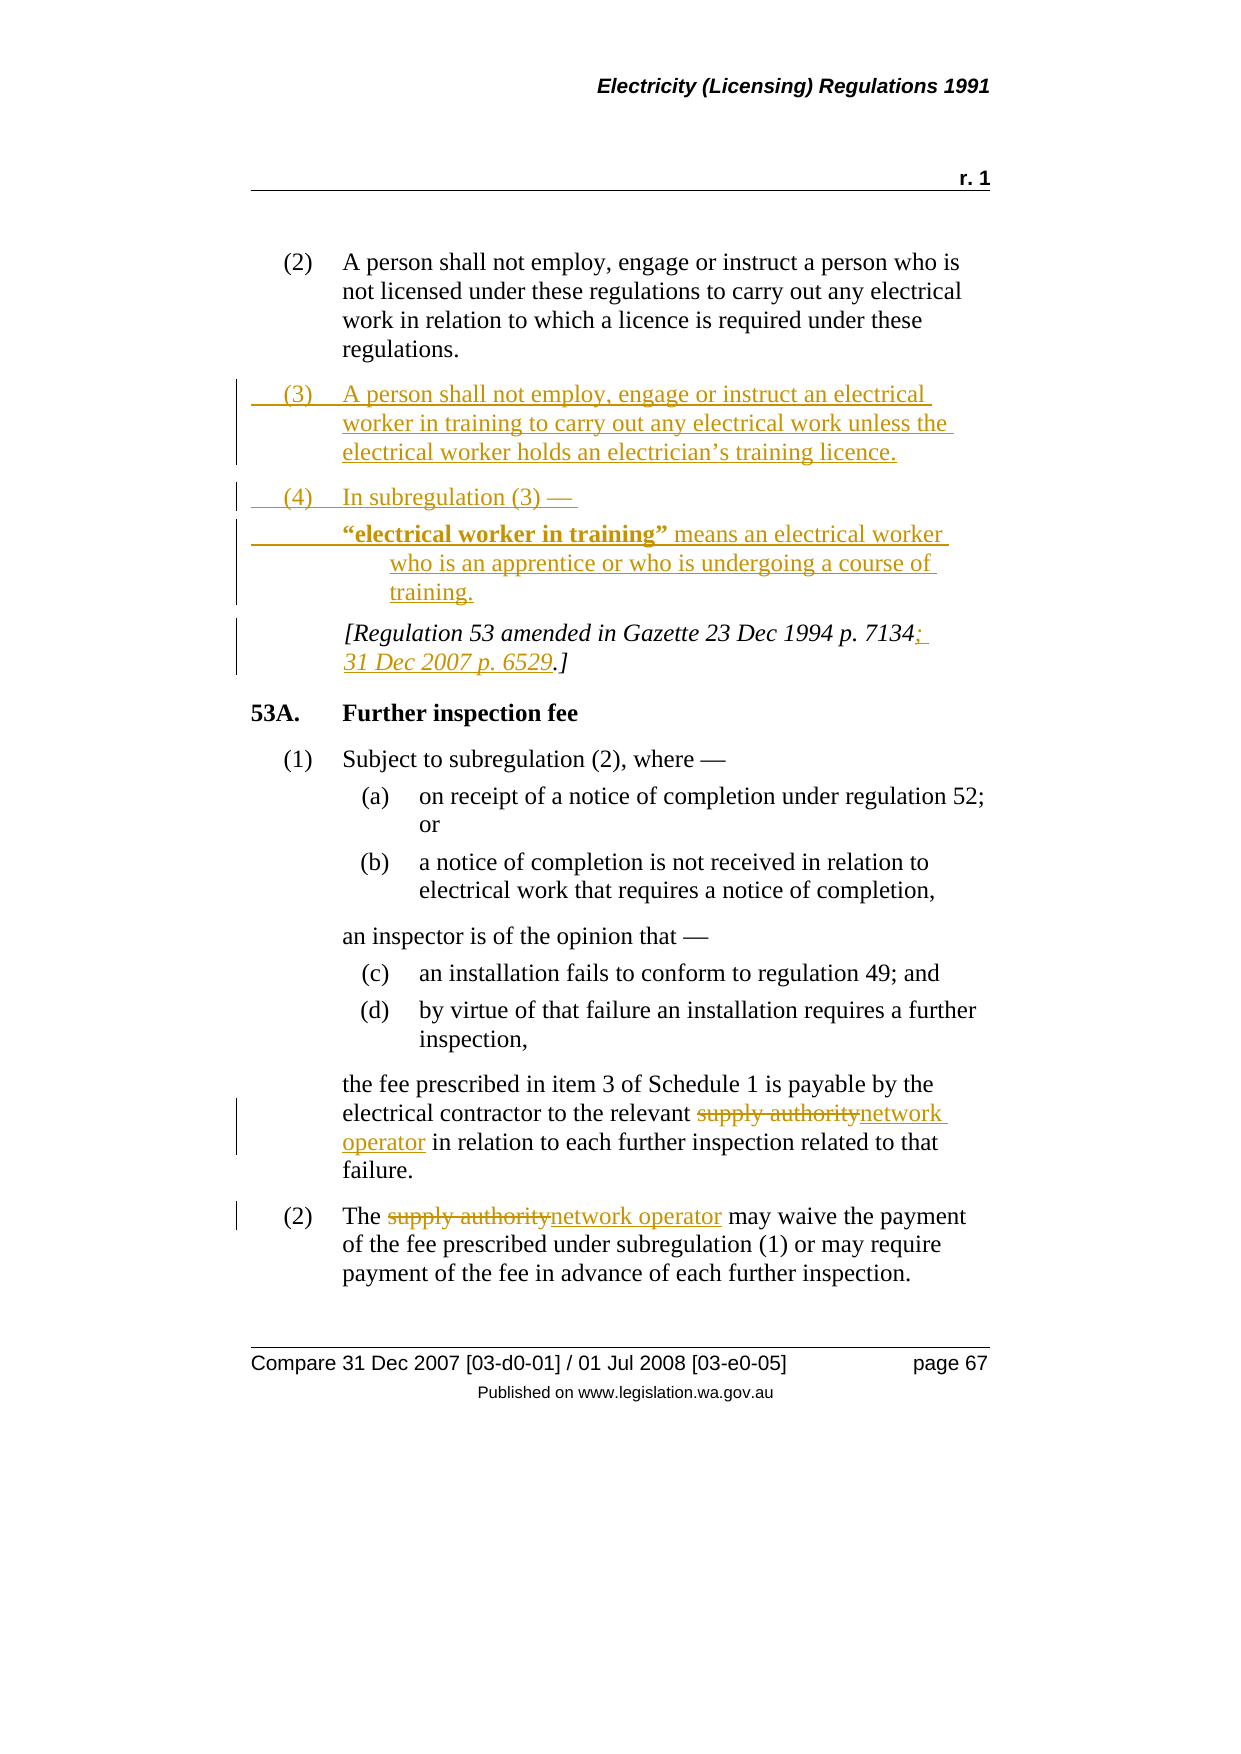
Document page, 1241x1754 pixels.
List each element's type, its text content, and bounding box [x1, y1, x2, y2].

text (d) by virtue of that failure an installation requires a further inspection, [251, 995, 990, 1052]
text (2) The may waive the payment of the fee prescribed under subregulation (1) or may require payment of the fee in advance of each further inspection. [251, 1201, 990, 1287]
subtitle 53A. Further inspection fee [251, 698, 990, 727]
text (2) A person shall not employ, engage or instruct a person who is not licensed under these regulations to carry out any electrical work in relation to which a licence is required under these regulations. [251, 247, 990, 362]
text (1) Subject to subregulation (2), where — [251, 744, 990, 772]
text the fee prescribed in item 3 of Schedule 1 is payable by the electrical contractor to the relevant in relation to each further inspection related to that failure. [251, 1069, 990, 1184]
text (b) a notice of completion is not received in relation to electrical work that requires a notice of completion, [251, 847, 990, 904]
text an inspector is of the opinion that — [251, 921, 990, 949]
text (c) an installation fails to conform to regulation 49; and [251, 958, 990, 987]
text (a) on receipt of a notice of completion under regulation 52; or [251, 781, 990, 838]
text [Regulation 53 amended in Gazette 23 Dec 1994 p. 7134.] [251, 618, 990, 675]
